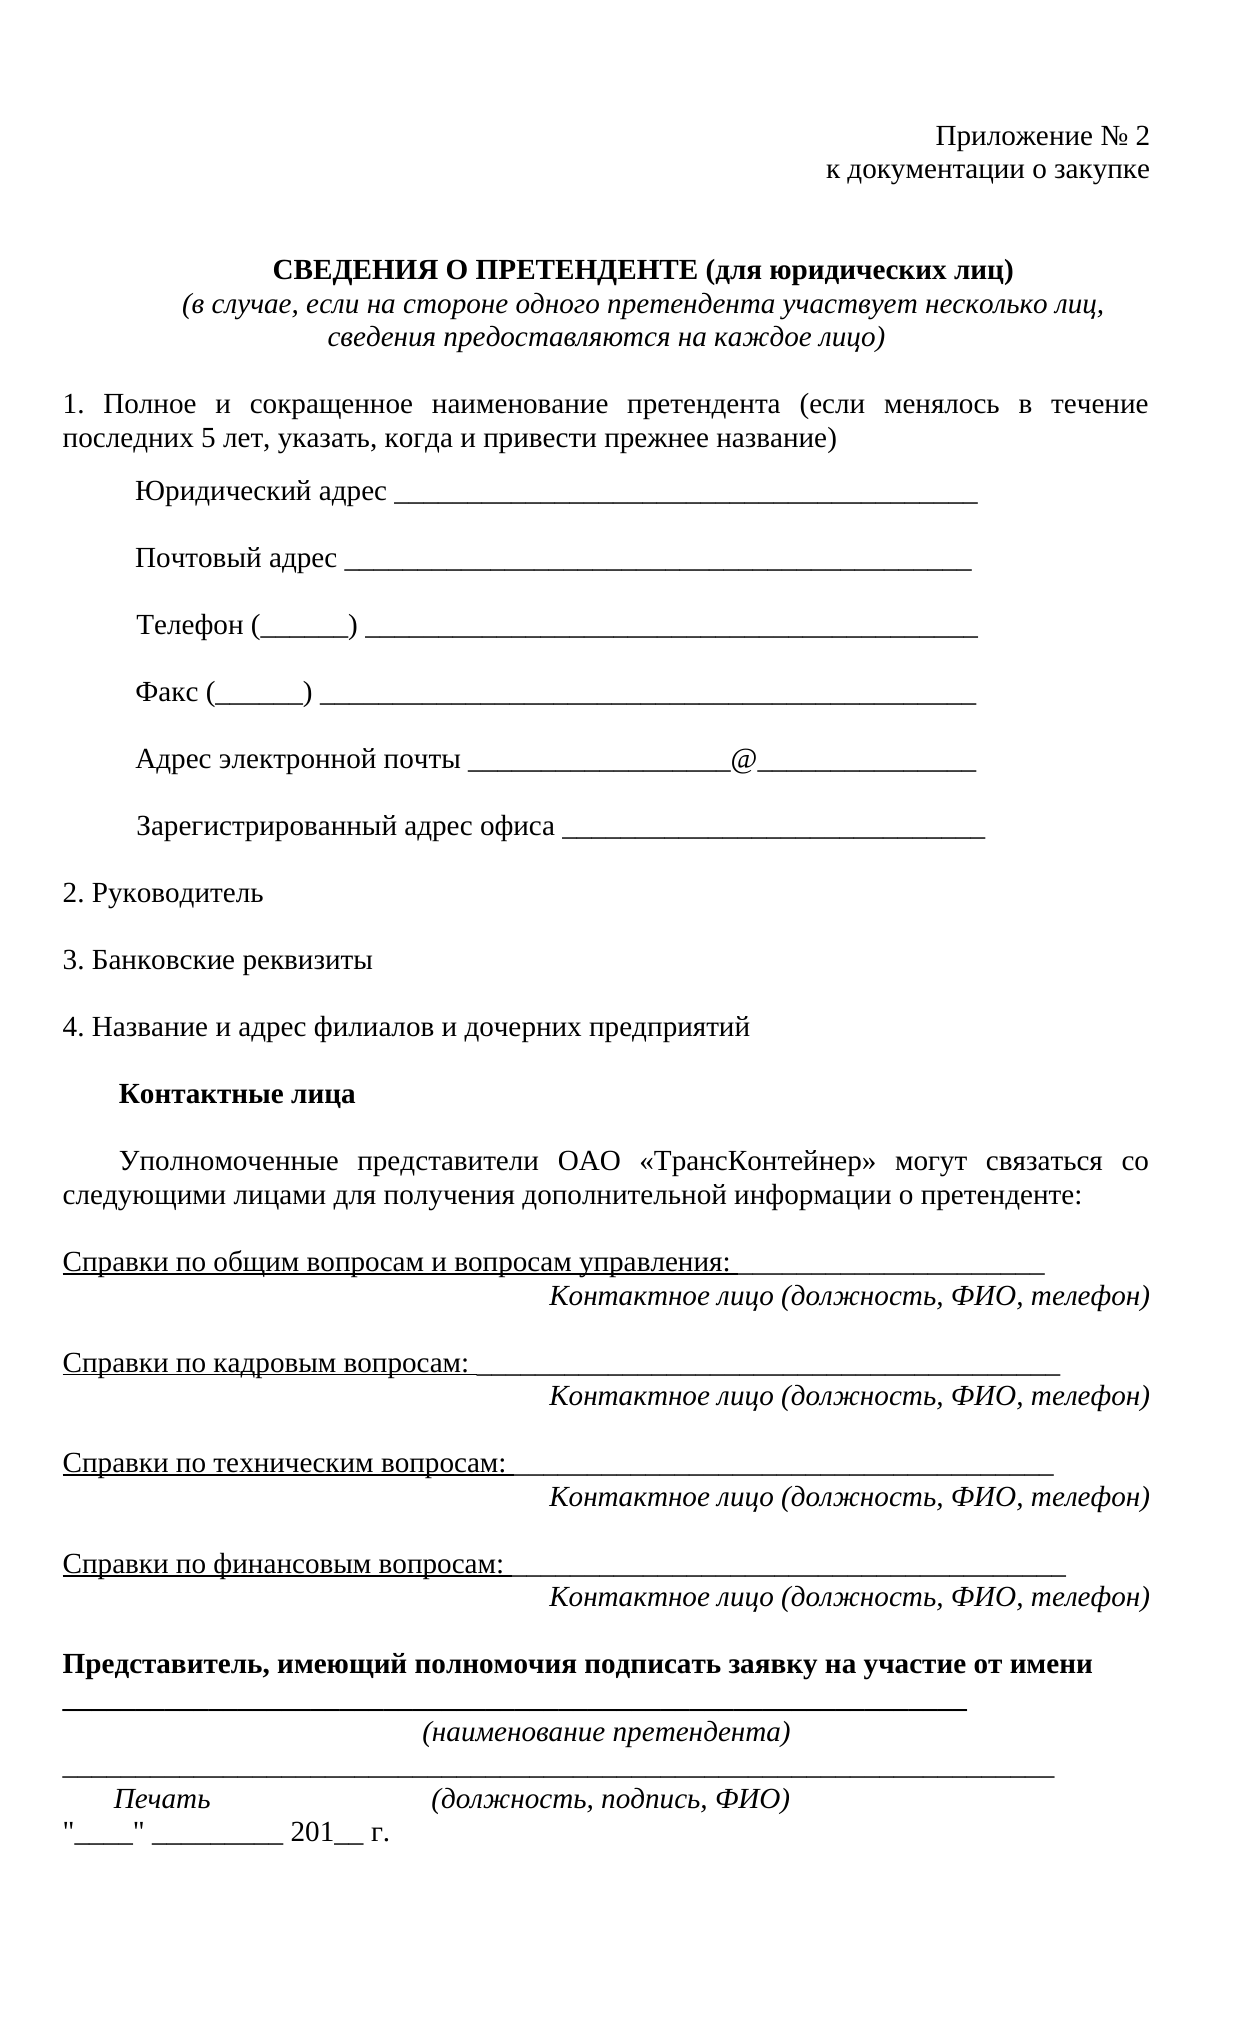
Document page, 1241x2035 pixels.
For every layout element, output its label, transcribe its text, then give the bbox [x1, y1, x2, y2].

text 4. Название и адрес филиалов и дочерних предприятий [62, 1009, 1150, 1043]
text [62, 1814, 1150, 1848]
text Справки по финансовым вопросам: ______________________________________ [62, 1546, 1150, 1579]
text 3. Банковские реквизиты [62, 942, 1150, 976]
text Уполномоченные представители ОАО «ТрансКонтейнер» могут связаться со следующими лицами для получения дополнительной информации о претенденте: [62, 1143, 1150, 1211]
text 1. Полное и сокращенное наименование претендента (если менялось в течение последних 5 лет, указать, когда и привести прежнее название) [62, 386, 1150, 453]
text Контактное лицо (должность, ФИО, телефон) [62, 1378, 1150, 1412]
text Контактное лицо (должность, ФИО, телефон) [62, 1278, 1150, 1311]
text Юридический адрес ________________________________________ [62, 473, 1150, 506]
text Факс (______) _____________________________________________ [62, 674, 1150, 707]
text Справки по кадровым вопросам: ________________________________________ [62, 1345, 1150, 1378]
text (в случае, если на стороне одного претендента участвует несколько лиц, сведения предоставляются на каждое лицо) [62, 286, 1150, 353]
subtitle Представитель, имеющий полномочия подписать заявку на участие от имени ______________________________________________________________ [62, 1647, 1150, 1714]
text СВЕДЕНИЯ О ПРЕТЕНДЕНТЕ (для юридических лиц) [62, 252, 1150, 286]
text Контактное лицо (должность, ФИО, телефон) [62, 1479, 1150, 1512]
text к документации о закупке [62, 152, 1150, 185]
text Печать (должность, подпись, ФИО) [62, 1781, 1150, 1814]
text Зарегистрированный адрес офиса _____________________________ [62, 808, 1150, 842]
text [62, 118, 1150, 152]
text Контактные лица [62, 1076, 1150, 1110]
text ____________________________________________________________________ [62, 1747, 1150, 1781]
text Почтовый адрес ___________________________________________ [62, 540, 1150, 573]
text Справки по общим вопросам и вопросам управления: _____________________ [62, 1244, 1150, 1278]
text 2. Руководитель [62, 875, 1150, 909]
text Телефон (______) __________________________________________ [62, 607, 1150, 640]
text Контактное лицо (должность, ФИО, телефон) [62, 1579, 1150, 1613]
text Адрес электронной почты __________________@_______________ [62, 741, 1150, 774]
text Справки по техническим вопросам: _____________________________________ [62, 1445, 1150, 1479]
text (наименование претендента) [62, 1714, 1150, 1747]
